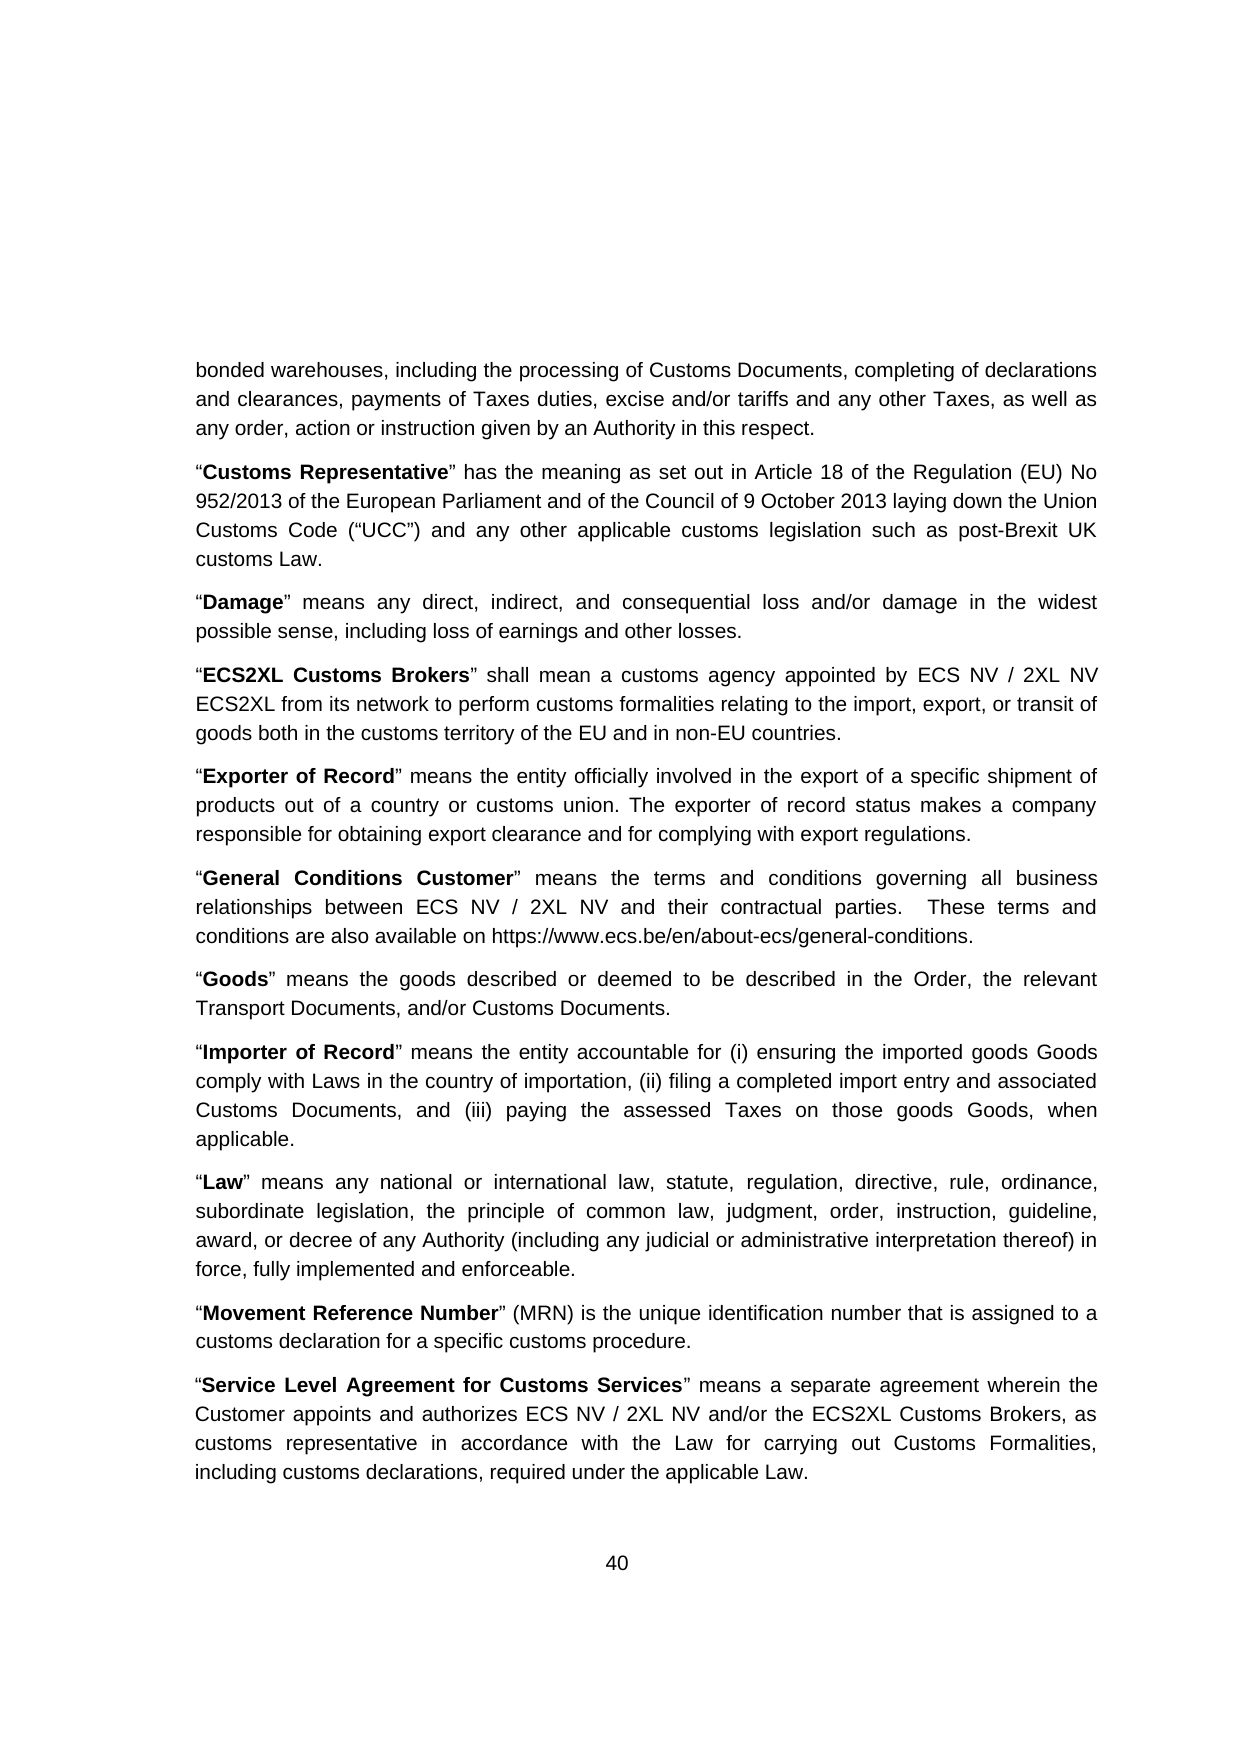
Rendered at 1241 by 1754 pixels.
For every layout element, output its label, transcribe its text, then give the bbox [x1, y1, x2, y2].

text “Exporter of Record” means the entity officially involved in the export of a specific shipment of products out of a country or customs union. The exporter of record status makes a company responsible for obtaining export clearance and for complying with export regulations. [195, 764, 1098, 846]
text “Law” means any national or international law, statute, regulation, directive, rule, ordinance, subordinate legislation, the principle of common law, judgment, order, instruction, guideline, award, or decree of any Authority (including any judicial or administrative interpretation thereof) in force, fully implemented and enforceable. [195, 1170, 1098, 1281]
text “Goods” means the goods described or deemed to be described in the Order, the relevant Transport Documents, and/or Customs Documents. [195, 967, 1098, 1020]
text “Movement Reference Number” (MRN) is the unique identification number that is assigned to a customs declaration for a specific customs procedure. [195, 1300, 1098, 1353]
text “Damage” means any direct, indirect, and consequential loss and/or damage in the widest possible sense, including loss of earnings and other losses. [195, 590, 1098, 643]
text “General Conditions Customer” means the terms and conditions governing all business relationships between ECS NV / 2XL NV and their contractual parties. These terms and conditions are also available on https://www.ecs.be/en/about-ecs/general-conditions. [195, 866, 1098, 947]
text “Service Level Agreement for Customs Services” means a separate agreement wherein the Customer appoints and authorizes ECS NV / 2XL NV and/or the ECS2XL Customs Brokers, as customs representative in accordance with the Law for carrying out Customs Formalities, including customs declarations, required under the applicable Law. [194, 1373, 1098, 1484]
text “Customs Representative” has the meaning as set out in Article 18 of the Regulation (EU) No 952/2013 of the European Parliament and of the Council of 9 October 2013 laying down the Union Customs Code (“UCC”) and any other applicable customs legislation such as post-Brexit UK customs Law. [195, 460, 1098, 571]
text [195, 358, 1098, 440]
text “Importer of Record” means the entity accountable for (i) ensuring the imported goods Goods comply with Laws in the country of importation, (ii) filing a completed import entry and associated Customs Documents, and (iii) paying the assessed Taxes on those goods Goods, when applicable. [195, 1039, 1098, 1150]
text “ECS2XL Customs Brokers” shall mean a customs agency appointed by ECS NV / 2XL NV ECS2XL from its network to perform customs formalities relating to the import, export, or transit of goods both in the customs territory of the EU and in non-EU countries. [195, 663, 1098, 744]
